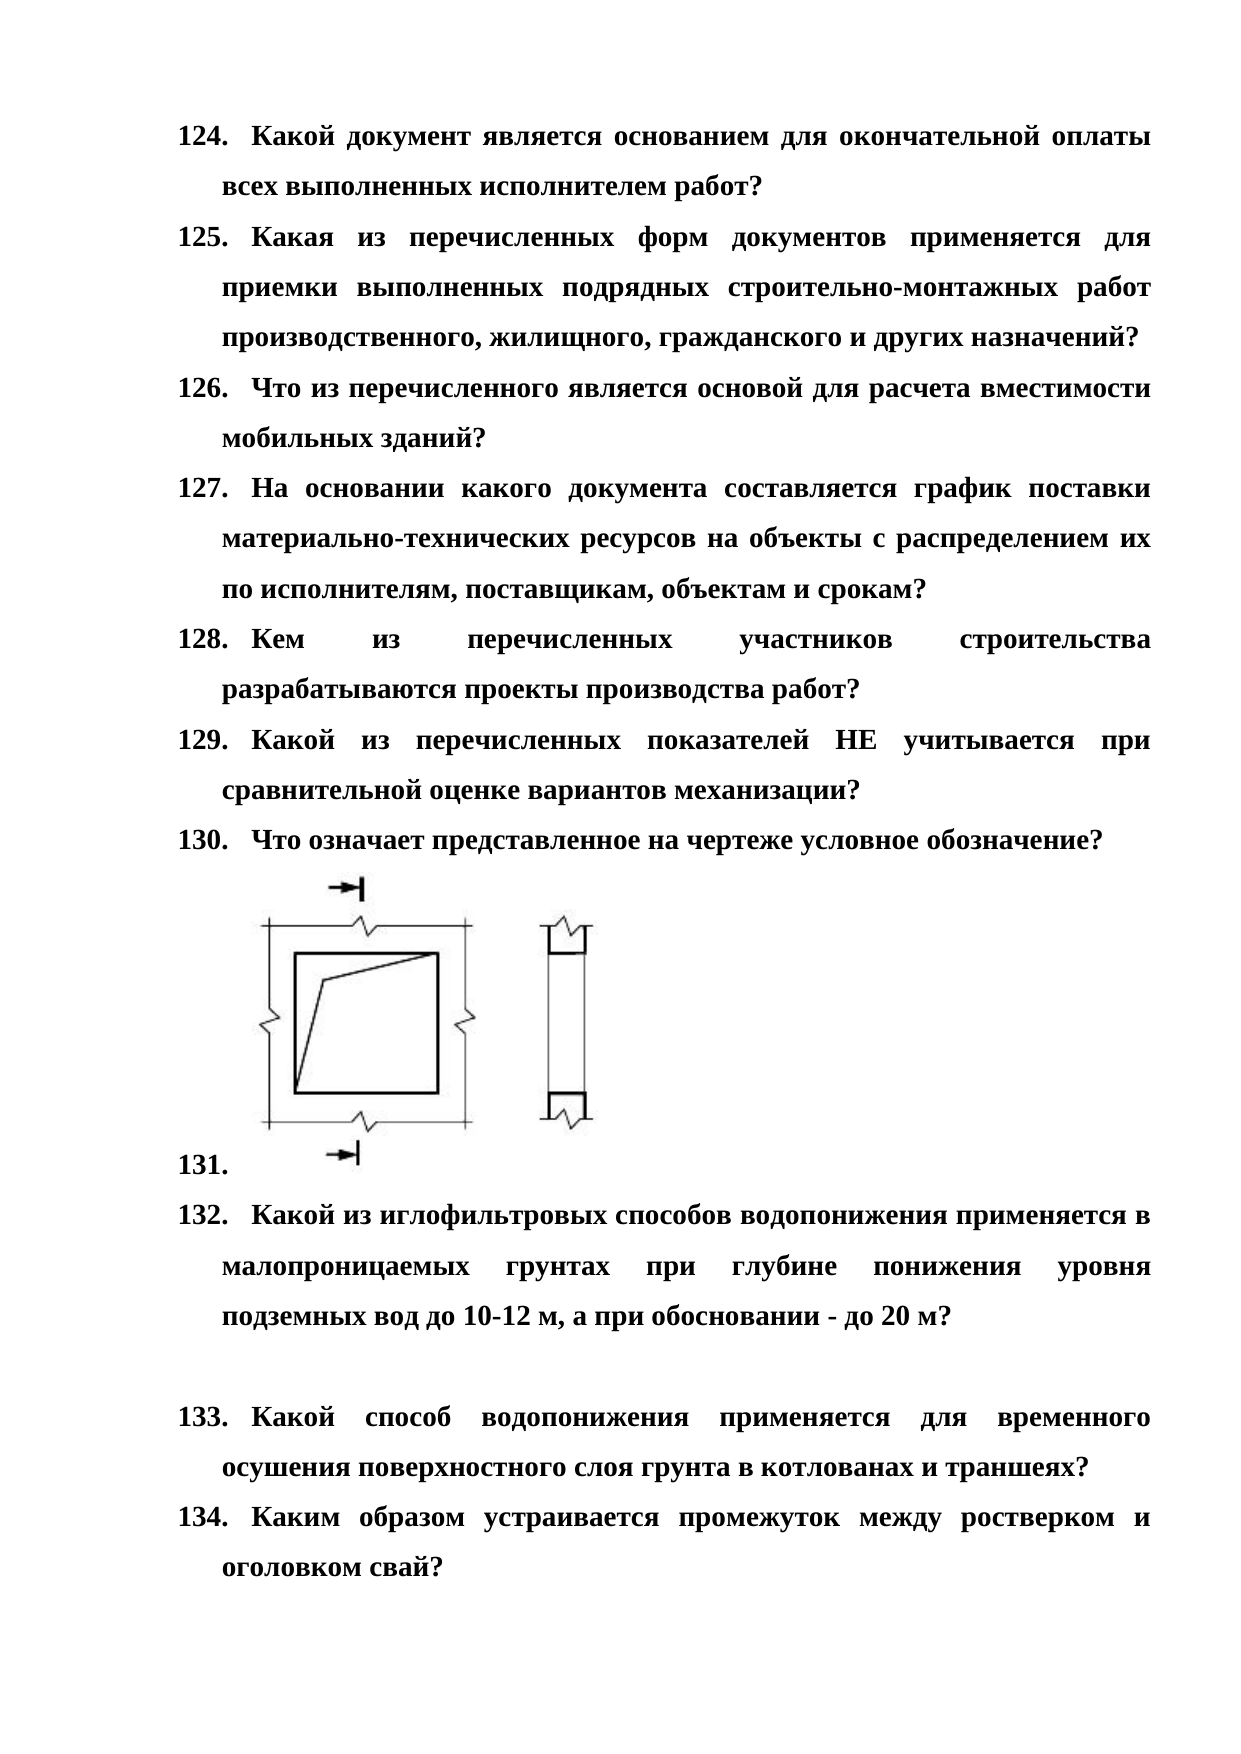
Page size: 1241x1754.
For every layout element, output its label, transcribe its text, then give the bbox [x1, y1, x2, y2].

list Какой из перечисленных показателей НЕ учитывается при сравнительной оценке вариантов механизации? [177, 722, 1152, 806]
list Какая из перечисленных форм документов применяется для приемки выполненных подрядных строительно-монтажных работ производственного, жилищного, гражданского и других назначений? [177, 219, 1152, 353]
list На основании какого документа составляется график поставки материально-технических ресурсов на объекты с распределением их по исполнителям, поставщикам, объектам и срокам? [177, 470, 1152, 604]
list Какой документ является основанием для окончательной оплаты всех выполненных исполнителем работ? [177, 118, 1152, 202]
list Что из перечисленного является основой для расчета вместимости мобильных зданий? [177, 370, 1152, 453]
list Какой из иглофильтровых способов водопонижения применяется в малопроницаемых грунтах при глубине понижения уровня подземных вод до 10-12 м, а при обосновании - до 20 м? [177, 1197, 1152, 1332]
list Какой способ водопонижения применяется для временного осушения поверхностного слоя грунта в котлованах и траншеях? [177, 1399, 1152, 1482]
list Каким образом устраивается промежуток между ростверком и оголовком свай? [177, 1499, 1152, 1583]
list Кем из перечисленных участников строительства разрабатываются проекты производства работ? [177, 621, 1152, 705]
list Что означает представленное на чертеже условное обозначение? [177, 822, 1152, 856]
picture [251, 872, 598, 1175]
